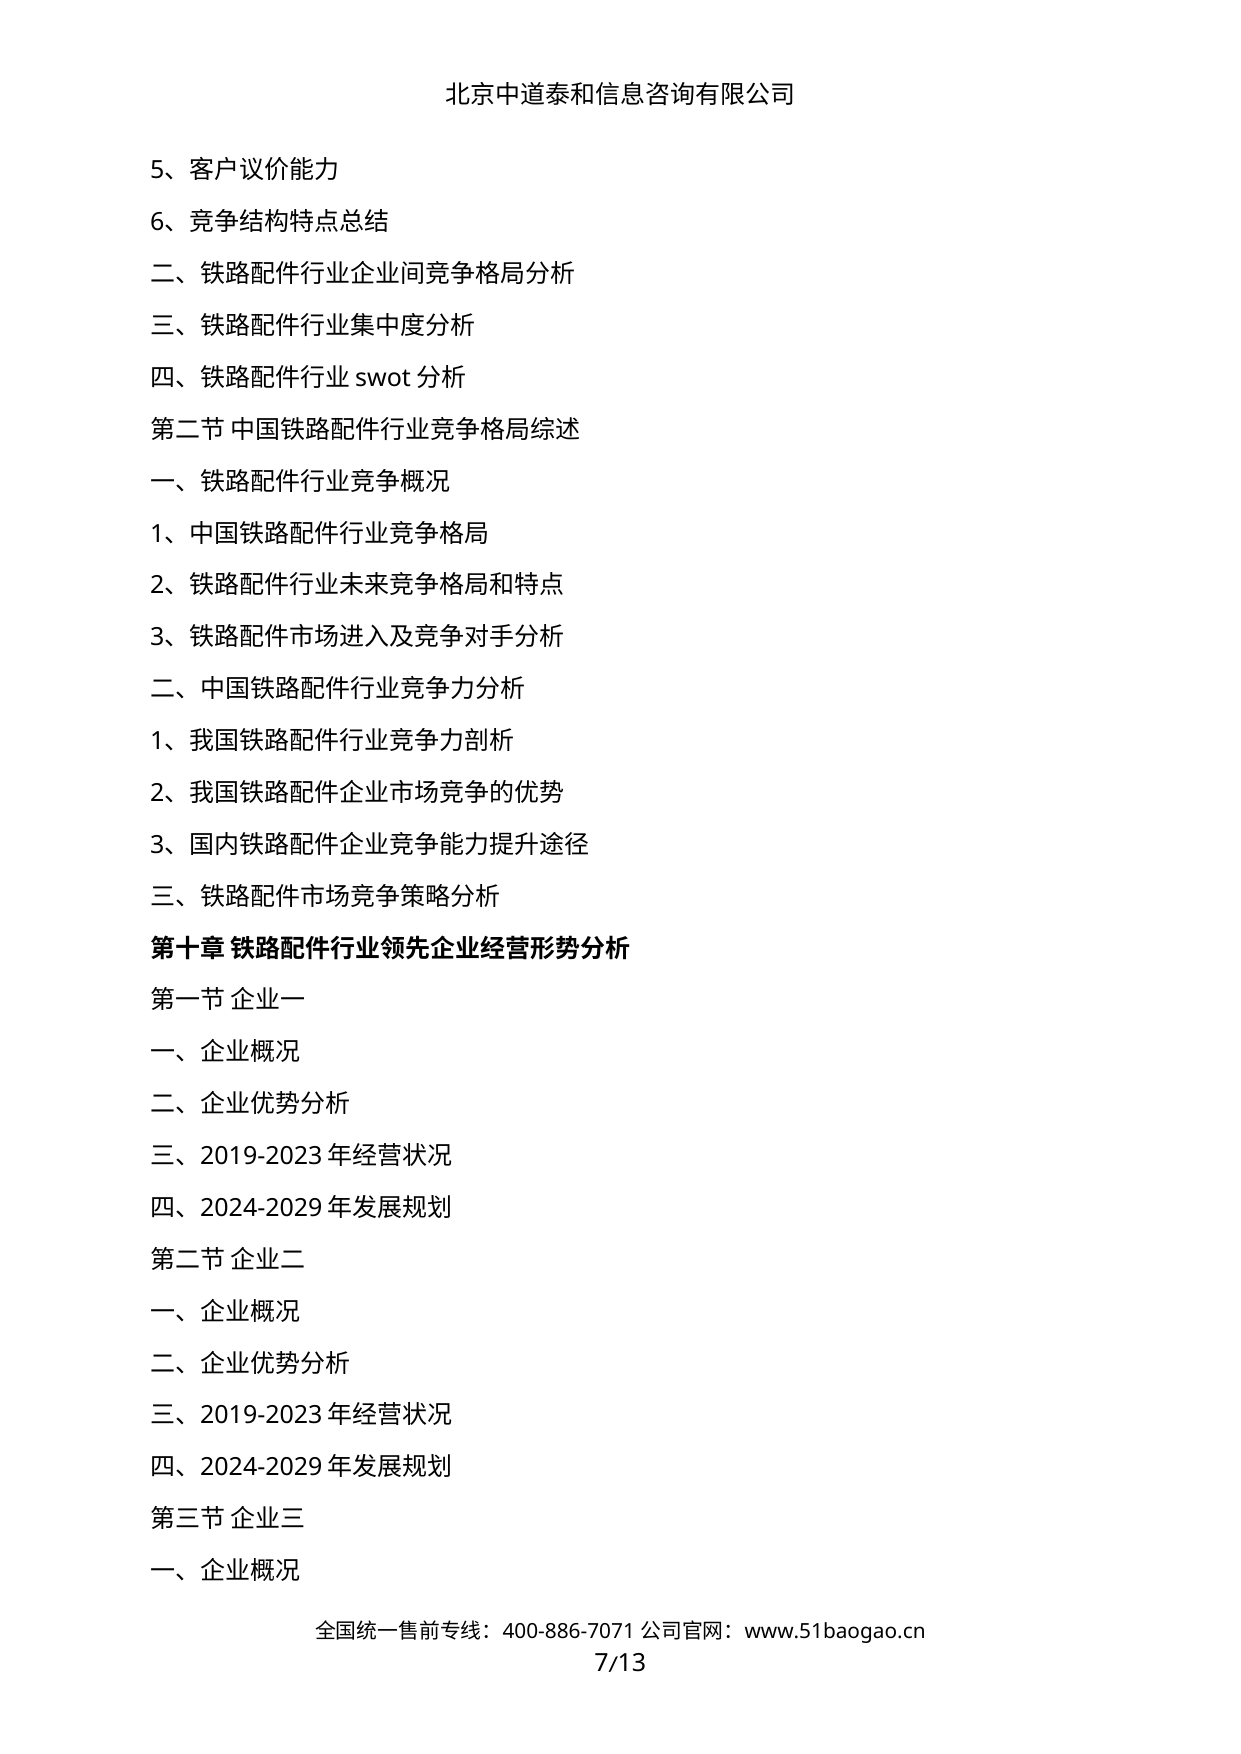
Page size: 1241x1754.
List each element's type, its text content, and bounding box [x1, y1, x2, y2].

text 6、竞争结构特点总结 [150, 202, 1090, 238]
text 二、中国铁路配件行业竞争力分析 [150, 669, 1090, 705]
text 第一节 企业一 [150, 980, 1090, 1016]
text 三、2019-2023年经营状况 [150, 1395, 1090, 1431]
text 5、客户议价能力 [150, 150, 1090, 186]
text 四、铁路配件行业swot分析 [150, 357, 1090, 394]
text 三、2019-2023年经营状况 [150, 1136, 1090, 1172]
text 3、国内铁路配件企业竞争能力提升途径 [150, 824, 1090, 861]
text 三、铁路配件行业集中度分析 [150, 306, 1090, 342]
text 二、企业优势分析 [150, 1343, 1090, 1379]
text 第二节 中国铁路配件行业竞争格局综述 [150, 409, 1090, 446]
text 第三节 企业三 [150, 1499, 1090, 1535]
text 2、我国铁路配件企业市场竞争的优势 [150, 772, 1090, 809]
text 三、铁路配件市场竞争策略分析 [150, 876, 1090, 912]
text 一、企业概况 [150, 1551, 1090, 1587]
text 一、铁路配件行业竞争概况 [150, 461, 1090, 497]
text 一、企业概况 [150, 1032, 1090, 1068]
text 1、中国铁路配件行业竞争格局 [150, 513, 1090, 549]
text 3、铁路配件市场进入及竞争对手分析 [150, 617, 1090, 653]
text 第十章 铁路配件行业领先企业经营形势分析 [150, 928, 1090, 964]
text 第二节 企业二 [150, 1239, 1090, 1276]
text 四、2024-2029年发展规划 [150, 1447, 1090, 1483]
text 2、铁路配件行业未来竞争格局和特点 [150, 565, 1090, 601]
text 二、铁路配件行业企业间竞争格局分析 [150, 254, 1090, 290]
text 四、2024-2029年发展规划 [150, 1187, 1090, 1224]
text 二、企业优势分析 [150, 1084, 1090, 1120]
text 一、企业概况 [150, 1291, 1090, 1327]
text 1、我国铁路配件行业竞争力剖析 [150, 721, 1090, 757]
